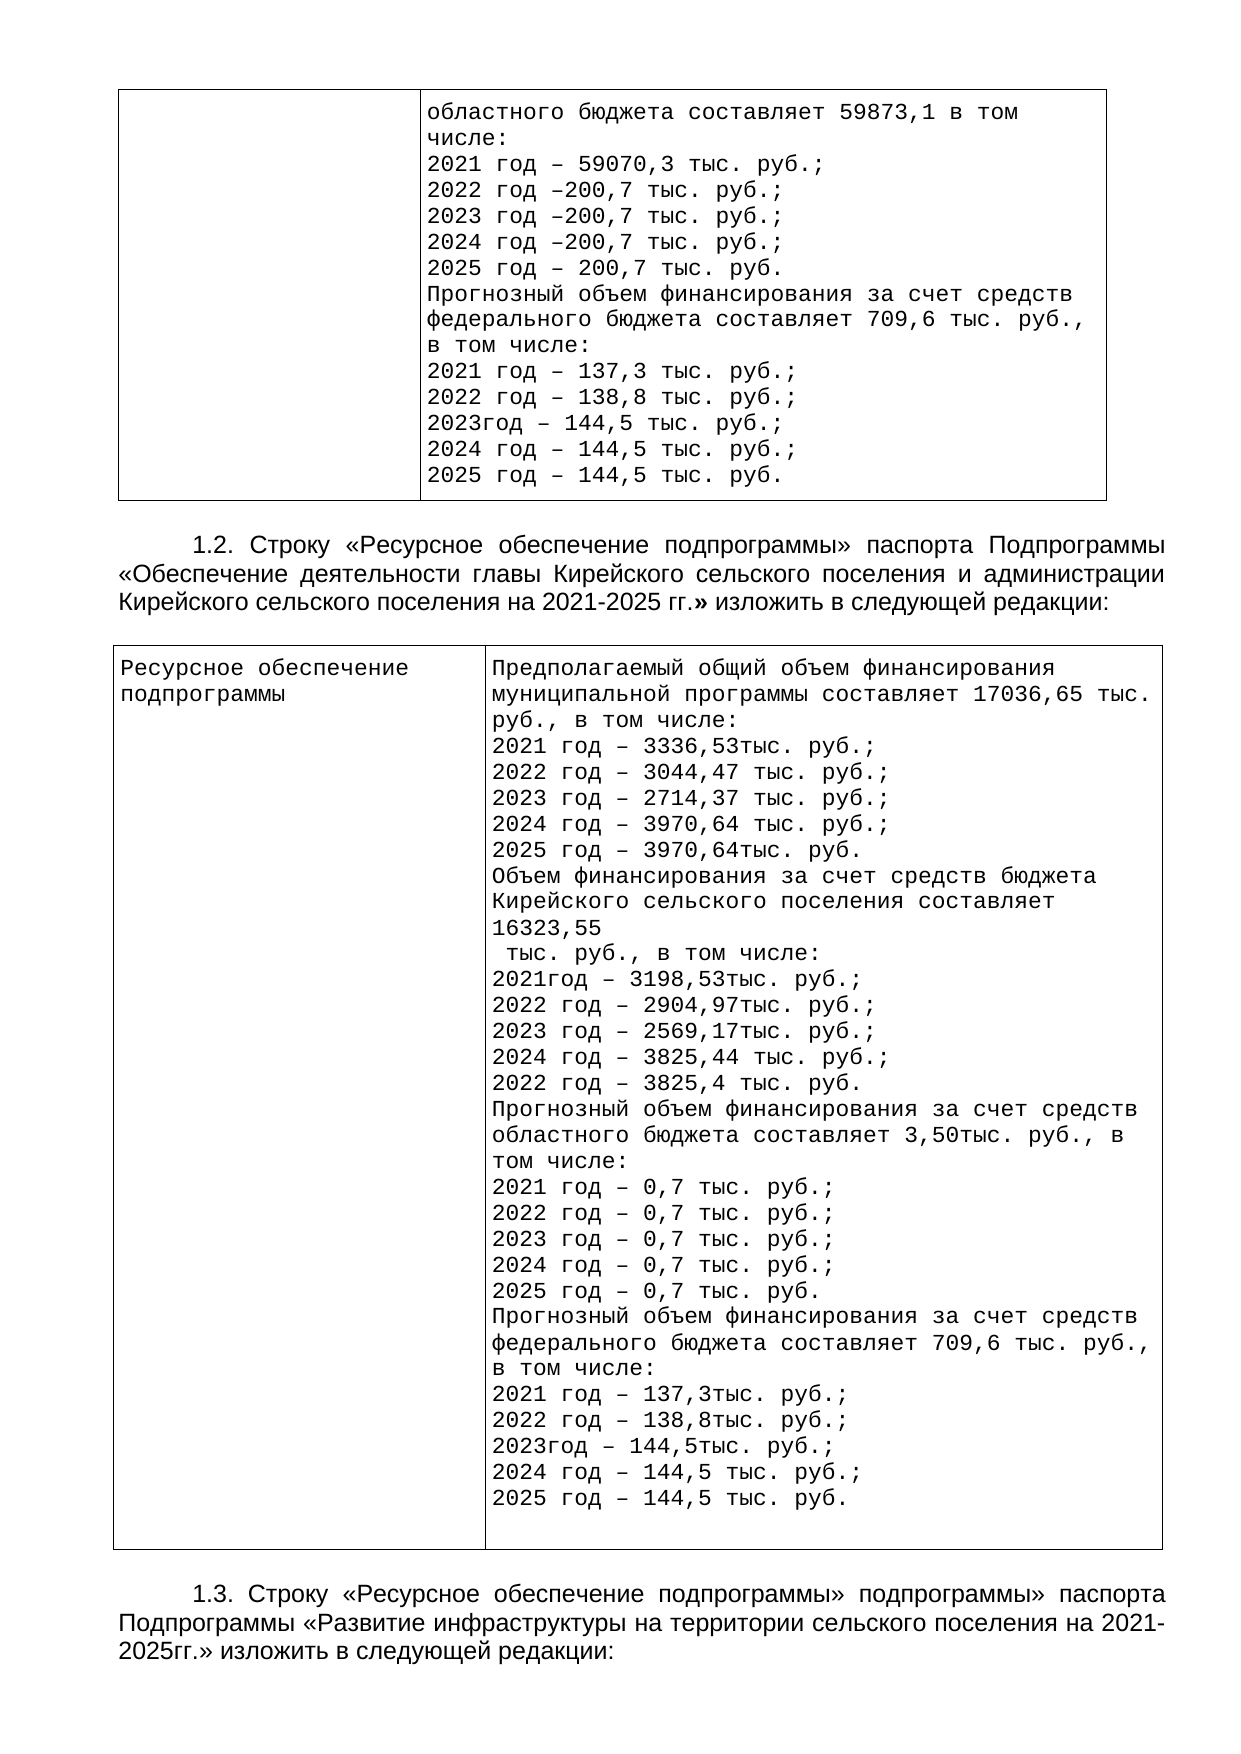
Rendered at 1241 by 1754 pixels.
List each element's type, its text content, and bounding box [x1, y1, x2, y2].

text 1.2. Строку «Ресурсное обеспечение подпрограммы» паспорта Подпрограммы «Обеспечение деятельности главы Кирейского сельского поселения и администрации Кирейского сельского поселения на 2021-2025 гг.» изложить в следующей редакции: [118, 530, 1167, 616]
table_header Ресурсное обеспечение подпрограммы [114, 646, 485, 1549]
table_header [119, 90, 420, 500]
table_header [421, 90, 1106, 500]
table_header Предполагаемый общий объем финансирования муниципальной программы составляет 17036,65 тыс. руб., в том числе: 2021 год – 3336,53тыс. руб.; 2022 год – 3044,47 тыс. руб.; 2023 год – 2714,37 тыс. руб.; 2024 год – 3970,64 тыс. руб.; 2025 год – 3970,64тыс. руб. Объем финансирования за счет средств бюджета Кирейского сельского поселения составляет 16323,55 тыс. руб., в том числе: 2021год – 3198,53тыс. руб.; 2022 год – 2904,97тыс. руб.; 2023 год – 2569,17тыс. руб.; 2024 год – 3825,44 тыс. руб.; 2022 год – 3825,4 тыс. руб. Прогнозный объем финансирования за счет средств областного бюджета составляет 3,50тыс. руб., в том числе: 2021 год – 0,7 тыс. руб.; 2022 год – 0,7 тыс. руб.; 2023 год – 0,7 тыс. руб.; 2024 год – 0,7 тыс. руб.; 2025 год – 0,7 тыс. руб. Прогнозный объем финансирования за счет средств федерального бюджета составляет 709,6 тыс. руб., в том числе: 2021 год – 137,3тыс. руб.; 2022 год – 138,8тыс. руб.; 2023год – 144,5тыс. руб.; 2024 год – 144,5 тыс. руб.; 2025 год – 144,5 тыс. руб. [486, 646, 1162, 1549]
text 1.3. Строку «Ресурсное обеспечение подпрограммы» подпрограммы» паспорта Подпрограммы «Развитие инфраструктуры на территории сельского поселения на 2021-2025гг.» изложить в следующей редакции: [118, 1579, 1167, 1665]
